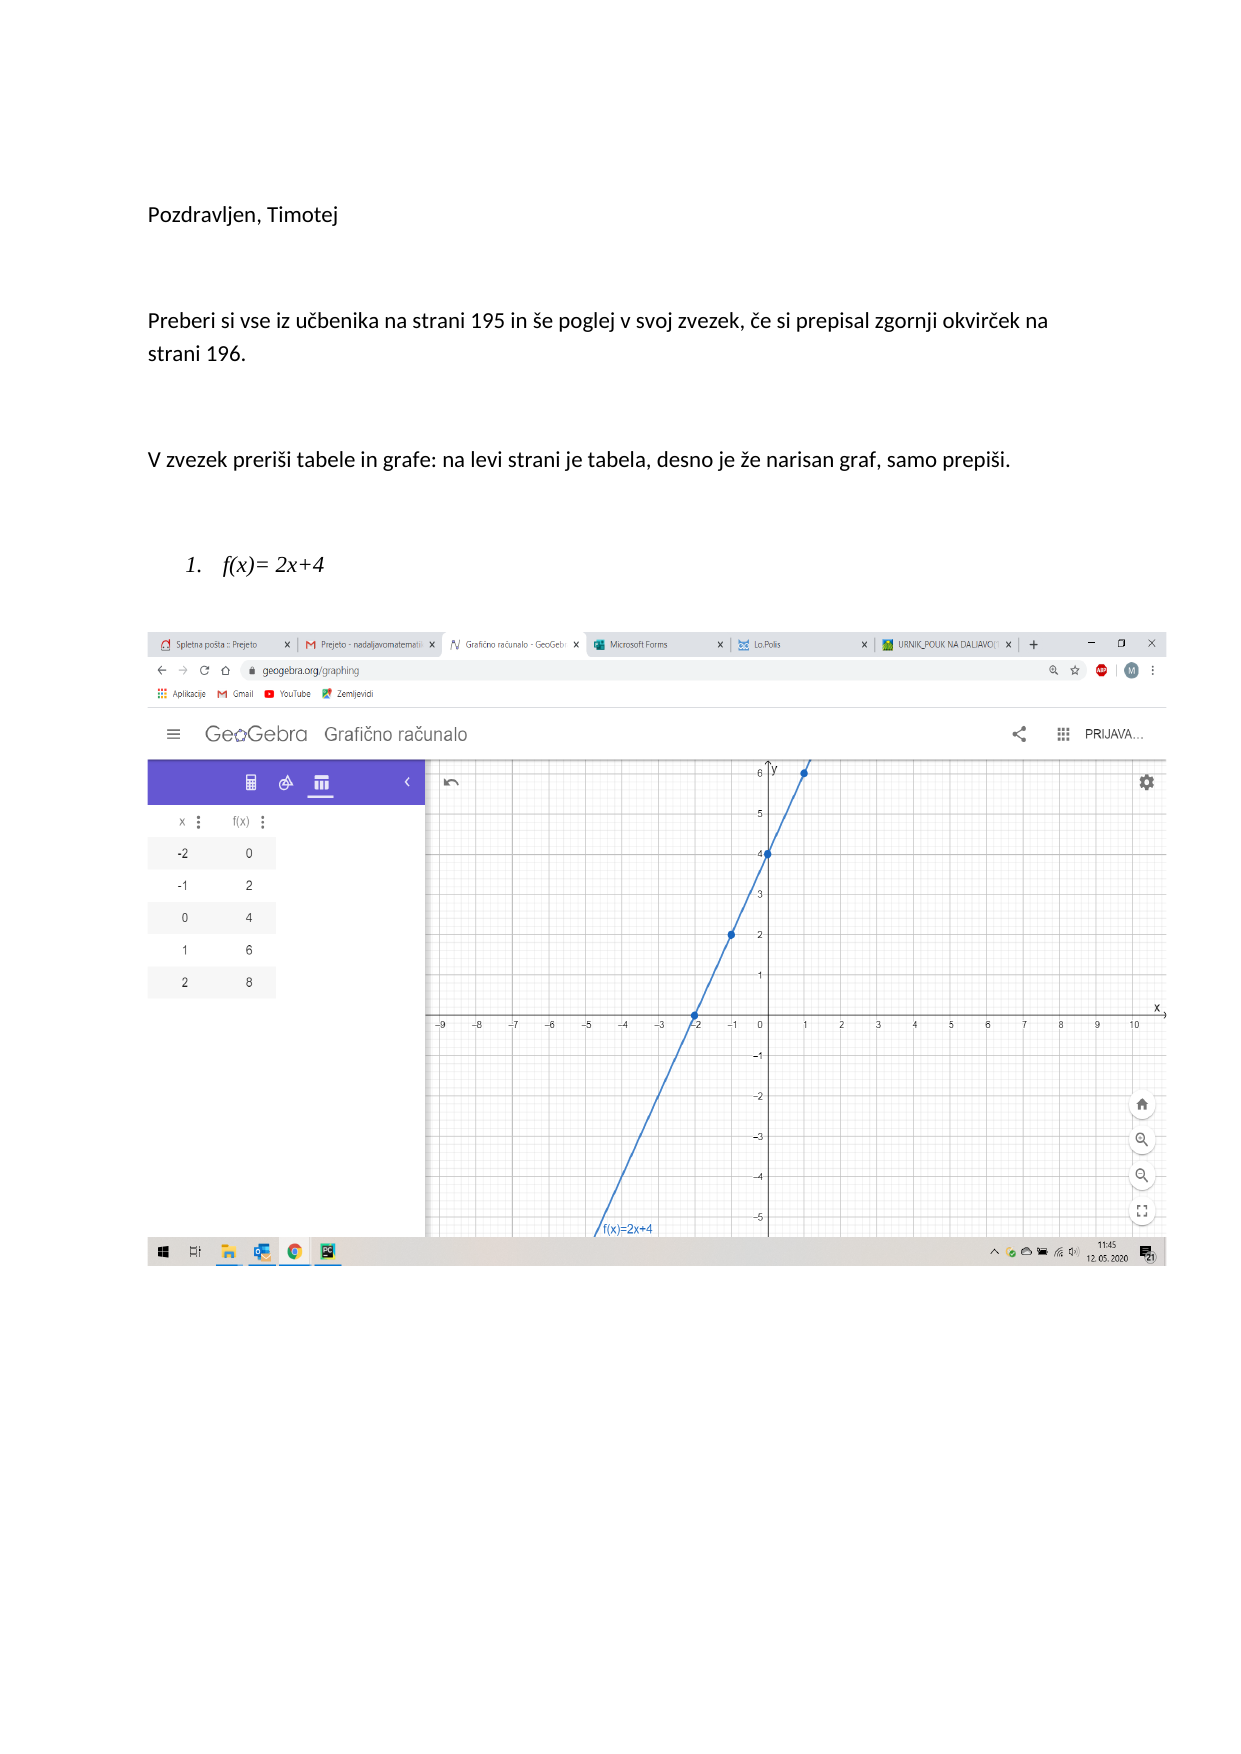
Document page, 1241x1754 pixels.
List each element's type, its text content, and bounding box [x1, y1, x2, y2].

text V zvezek preriši tabele in grafe: na levi strani je tabela, desno je že narisan graf, samo prepiši. [148, 445, 1093, 473]
list f(x)= 2x+4 [185, 551, 1093, 577]
text Pozdravljen, Timotej [148, 201, 1093, 229]
text Preberi si vse iz učbenika na strani 195 in še poglej v svoj zvezek, če si prepisal zgornji okvirček na strani 196. [148, 307, 1093, 367]
picture [147, 632, 1167, 1266]
